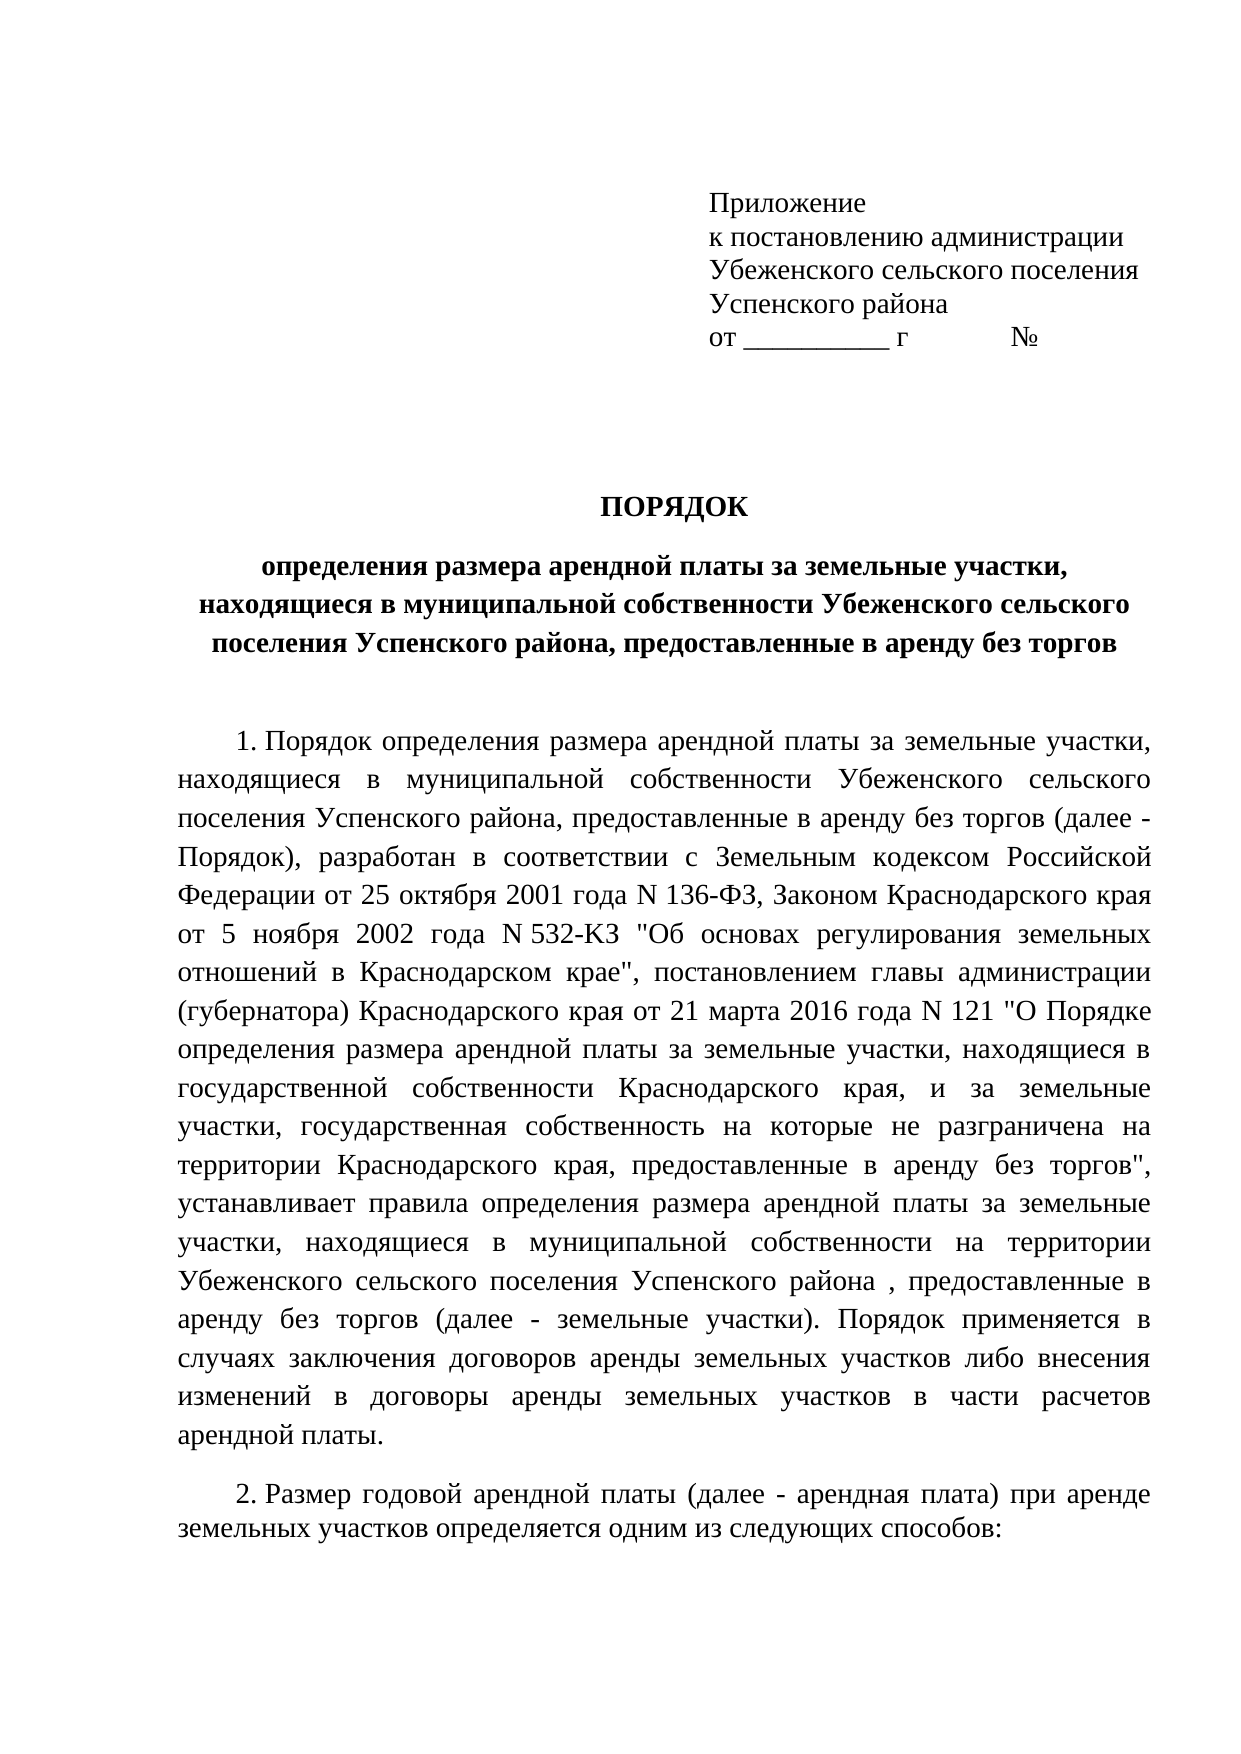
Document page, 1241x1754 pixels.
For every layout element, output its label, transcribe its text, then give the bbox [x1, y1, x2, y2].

text Убеженского сельского поселения [709, 252, 1152, 286]
subtitle определения размера арендной платы за земельные участки, находящиеся в муниципальной собственности Убеженского сельского поселения Успенского района, предоставленные в аренду без торгов [177, 548, 1152, 659]
text 2. Размер годовой арендной платы (далее - арендная плата) при аренде земельных участков определяется одним из следующих способов: [177, 1476, 1152, 1543]
text от __________ г № [709, 319, 1152, 353]
text 1. Порядок определения размера арендной платы за земельные участки, находящиеся в муниципальной собственности Убеженского сельского поселения Успенского района, предоставленные в аренду без торгов (далее - Порядок), разработан в соответствии с Земельным кодексом Российской Федерации от 25 октября 2001 года N 136-ФЗ, Законом Краснодарского края от 5 ноября 2002 года N 532-KЗ "Об основах регулирования земельных отношений в Краснодарском крае", постановлением главы администрации (губернатора) Краснодарского края от 21 марта 2016 года N 121 "О Порядке определения размера арендной платы за земельные участки, находящиеся в государственной собственности Краснодарского края, и за земельные участки, государственная собственность на которые не разграничена на территории Краснодарского края, предоставленные в аренду без торгов", устанавливает правила определения размера арендной платы за земельные участки, находящиеся в муниципальной собственности на территории Убеженского сельского поселения Успенского района , предоставленные в аренду без торгов (далее - земельные участки). Порядок применяется в случаях заключения договоров аренды земельных участков либо внесения изменений в договоры аренды земельных участков в части расчетов арендной платы. [177, 723, 1152, 1450]
text Успенского района [709, 286, 1152, 319]
text Приложение [709, 185, 1152, 219]
text к постановлению администрации [709, 219, 1152, 252]
subtitle ПОРЯДОК [177, 489, 1152, 522]
